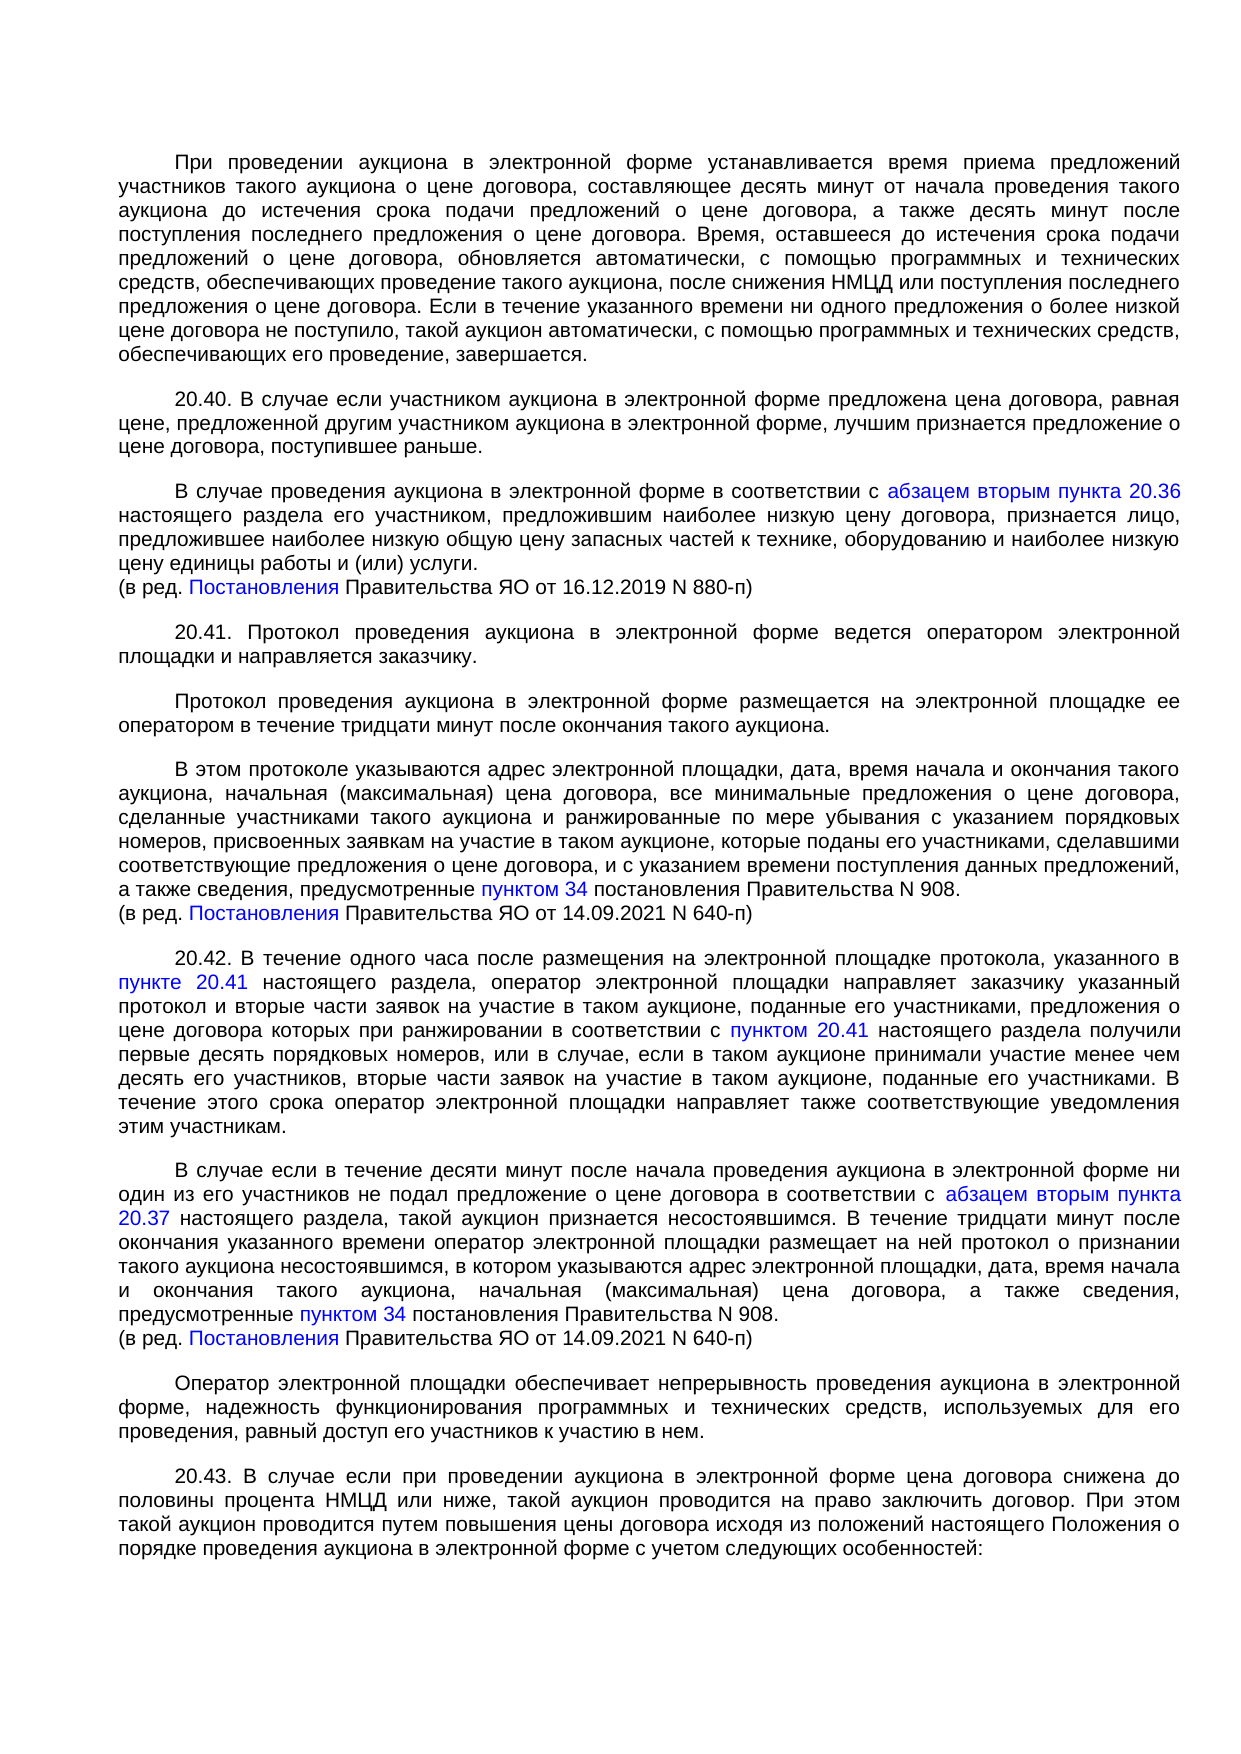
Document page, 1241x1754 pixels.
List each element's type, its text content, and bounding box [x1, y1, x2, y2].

text В случае если в течение десяти минут после начала проведения аукциона в электронной форме ни один из его участников не подал предложение о цене договора в соответствии с абзацем вторым пункта 20.37 настоящего раздела, такой аукцион признается несостоявшимся. В течение тридцати минут после окончания указанного времени оператор электронной площадки размещает на ней протокол о признании такого аукциона несостоявшимся, в котором указываются адрес электронной площадки, дата, время начала и окончания такого аукциона, начальная (максимальная) цена договора, а также сведения, предусмотренные пунктом 34 постановления Правительства N 908. [118, 1158, 1181, 1326]
text В случае проведения аукциона в электронной форме в соответствии с абзацем вторым пункта 20.36 настоящего раздела его участником, предложившим наиболее низкую цену договора, признается лицо, предложившее наиболее низкую общую цену запасных частей к технике, оборудованию и наиболее низкую цену единицы работы и (или) услуги. [118, 479, 1181, 575]
text (в ред. Постановления Правительства ЯО от 16.12.2019 N 880-п) [118, 575, 1181, 599]
text 20.43. В случае если при проведении аукциона в электронной форме цена договора снижена до половины процента НМЦД или ниже, такой аукцион проводится на право заключить договор. При этом такой аукцион проводится путем повышения цены договора исходя из положений настоящего Положения о порядке проведения аукциона в электронной форме с учетом следующих особенностей: [118, 1463, 1181, 1559]
text (в ред. Постановления Правительства ЯО от 14.09.2021 N 640-п) [118, 1326, 1181, 1350]
text 20.40. В случае если участником аукциона в электронной форме предложена цена договора, равная цене, предложенной другим участником аукциона в электронной форме, лучшим признается предложение о цене договора, поступившее раньше. [118, 386, 1181, 458]
text Протокол проведения аукциона в электронной форме размещается на электронной площадке ее оператором в течение тридцати минут после окончания такого аукциона. [118, 688, 1181, 736]
text 20.41. Протокол проведения аукциона в электронной форме ведется оператором электронной площадки и направляется заказчику. [118, 620, 1181, 668]
text 20.42. В течение одного часа после размещения на электронной площадке протокола, указанного в пункте 20.41 настоящего раздела, оператор электронной площадки направляет заказчику указанный протокол и вторые части заявок на участие в таком аукционе, поданные его участниками, предложения о цене договора которых при ранжировании в соответствии с пунктом 20.41 настоящего раздела получили первые десять порядковых номеров, или в случае, если в таком аукционе принимали участие менее чем десять его участников, вторые части заявок на участие в таком аукционе, поданные его участниками. В течение этого срока оператор электронной площадки направляет также соответствующие уведомления этим участникам. [118, 946, 1181, 1137]
text (в ред. Постановления Правительства ЯО от 14.09.2021 N 640-п) [118, 901, 1181, 925]
text При проведении аукциона в электронной форме устанавливается время приема предложений участников такого аукциона о цене договора, составляющее десять минут от начала проведения такого аукциона до истечения срока подачи предложений о цене договора, а также десять минут после поступления последнего предложения о цене договора. Время, оставшееся до истечения срока подачи предложений о цене договора, обновляется автоматически, с помощью программных и технических средств, обеспечивающих проведение такого аукциона, после снижения НМЦД или поступления последнего предложения о цене договора. Если в течение указанного времени ни одного предложения о более низкой цене договора не поступило, такой аукцион автоматически, с помощью программных и технических средств, обеспечивающих его проведение, завершается. [118, 150, 1181, 366]
text В этом протоколе указываются адрес электронной площадки, дата, время начала и окончания такого аукциона, начальная (максимальная) цена договора, все минимальные предложения о цене договора, сделанные участниками такого аукциона и ранжированные по мере убывания с указанием порядковых номеров, присвоенных заявкам на участие в таком аукционе, которые поданы его участниками, сделавшими соответствующие предложения о цене договора, и с указанием времени поступления данных предложений, а также сведения, предусмотренные пунктом 34 постановления Правительства N 908. [118, 757, 1181, 901]
text Оператор электронной площадки обеспечивает непрерывность проведения аукциона в электронной форме, надежность функционирования программных и технических средств, используемых для его проведения, равный доступ его участников к участию в нем. [118, 1371, 1181, 1443]
